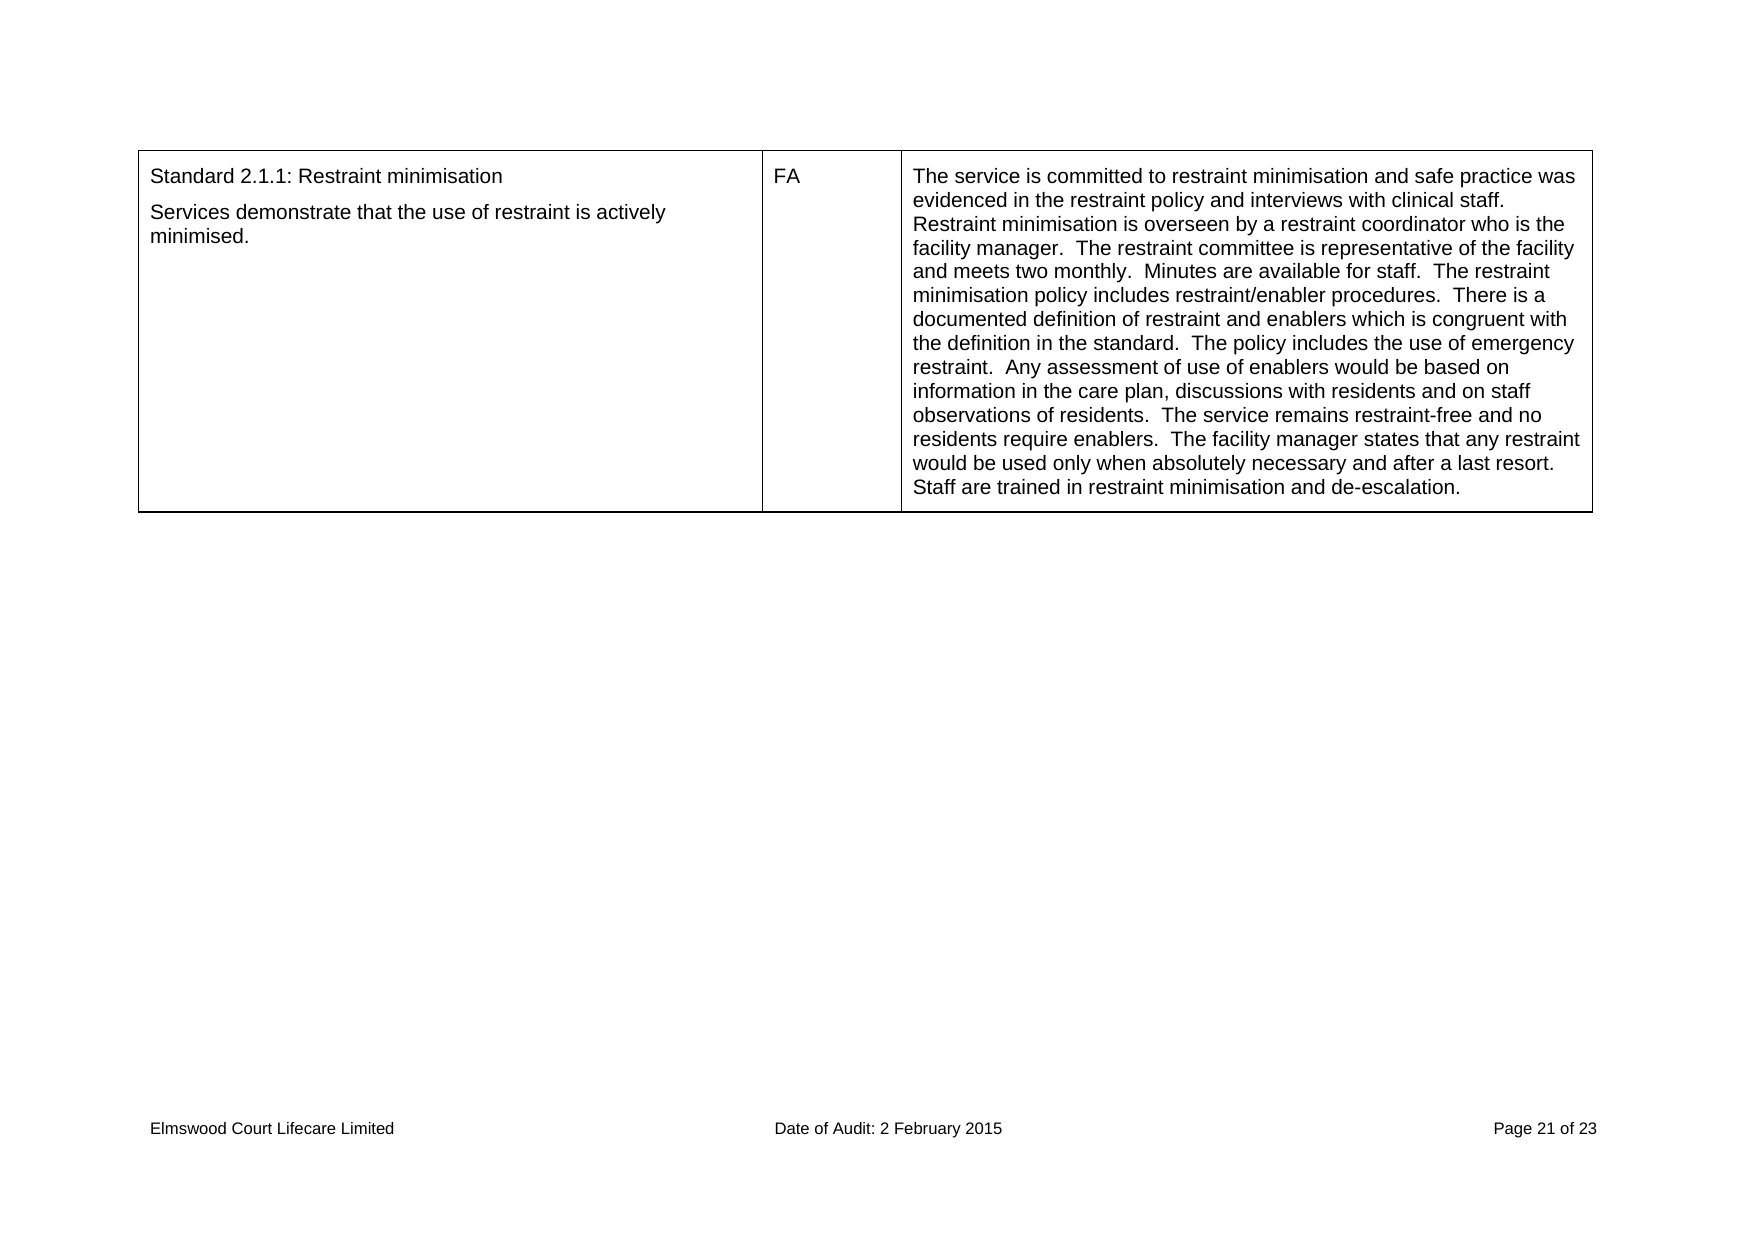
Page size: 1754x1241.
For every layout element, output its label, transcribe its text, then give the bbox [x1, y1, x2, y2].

table_cell Standard 2.1.1: Restraint minimisation Services demonstrate that the use of restraint is actively minimised. [139, 151, 762, 511]
table_cell The service is committed to restraint minimisation and safe practice was evidenced in the restraint policy and interviews with clinical staff. Restraint minimisation is overseen by a restraint coordinator who is the facility manager. The restraint committee is representative of the facility and meets two monthly. Minutes are available for staff. The restraint minimisation policy includes restraint/enabler procedures. There is a documented definition of restraint and enablers which is congruent with the definition in the standard. The policy includes the use of emergency restraint. Any assessment of use of enablers would be based on information in the care plan, discussions with residents and on staff observations of residents. The service remains restraint-free and no residents require enablers. The facility manager states that any restraint would be used only when absolutely necessary and after a last resort. Staff are trained in restraint minimisation and de-escalation. [902, 151, 1592, 511]
table_cell FA [763, 151, 901, 511]
